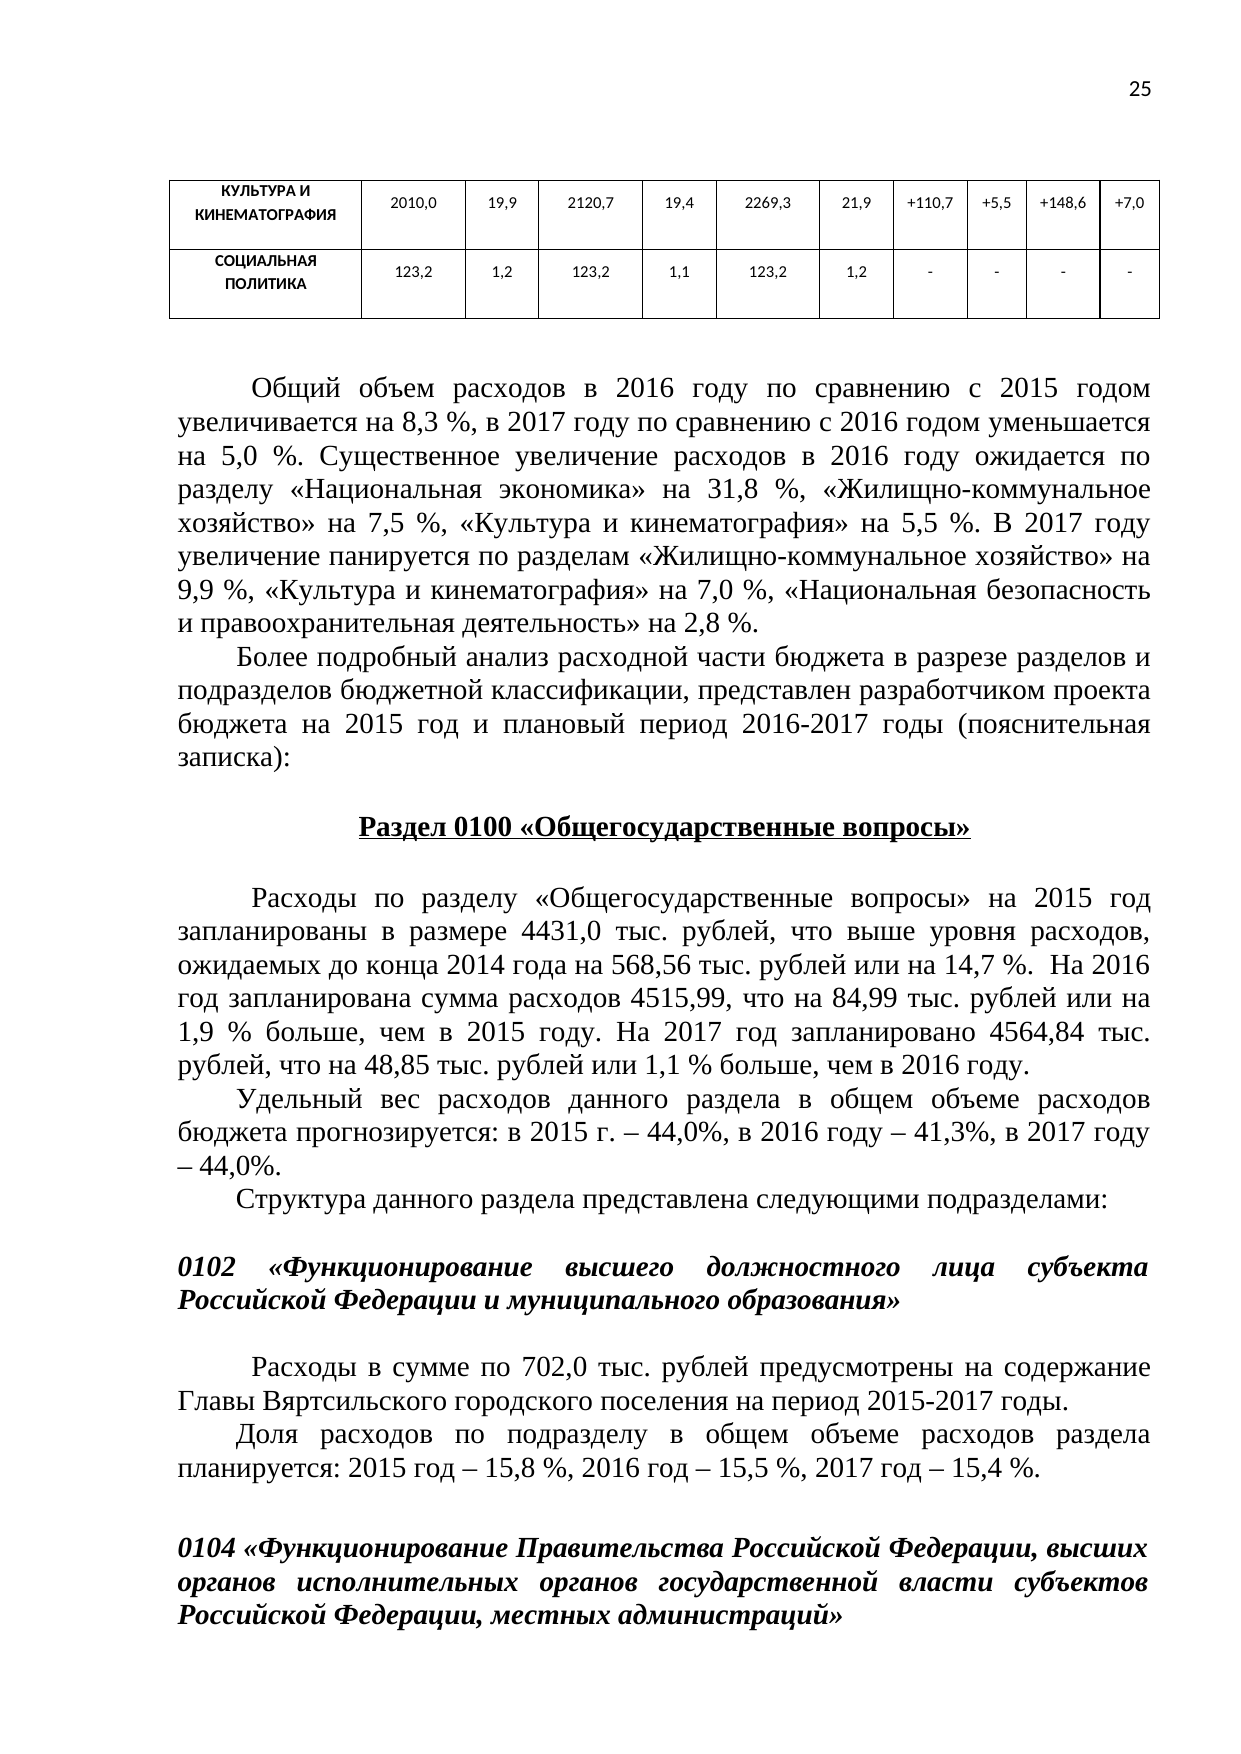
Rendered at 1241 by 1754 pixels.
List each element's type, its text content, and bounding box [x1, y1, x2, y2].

text Удельный вес расходов данного раздела в общем объеме расходов бюджета прогнозируется: в 2015 г. – 44,0%, в 2016 году – 41,3%, в 2017 году – 44,0%. [177, 1081, 1152, 1182]
table_cell - [894, 250, 967, 318]
table_cell 19,9 [466, 181, 538, 249]
text Доля расходов по подразделу в общем объеме расходов раздела планируется: 2015 год – 15,8 %, 2016 год – 15,5 %, 2017 год – 15,4 %. [177, 1416, 1152, 1483]
text Более подробный анализ расходной части бюджета в разрезе разделов и подразделов бюджетной классификации, представлен разработчиком проекта бюджета на 2015 год и плановый период 2016-2017 годы (пояснительная записка): [177, 639, 1152, 773]
table_cell - [1027, 250, 1099, 318]
table_cell +110,7 [894, 181, 967, 249]
text 0102 «Функционирование высшего должностного лица субъекта Российской Федерации и муниципального образования» [177, 1249, 1152, 1316]
table_cell 2120,7 [539, 181, 642, 249]
table_cell +148,6 [1027, 181, 1099, 249]
table_cell 21,9 [820, 181, 893, 249]
table_cell 19,4 [643, 181, 716, 249]
table_cell 123,2 [362, 250, 465, 318]
table_cell СОЦИАЛЬНАЯ ПОЛИТИКА [170, 250, 361, 318]
table_cell - [1101, 250, 1159, 318]
table_cell 1,1 [643, 250, 716, 318]
table_cell 123,2 [539, 250, 642, 318]
table_cell 2010,0 [362, 181, 465, 249]
table_cell 2269,3 [717, 181, 819, 249]
text Общий объем расходов в 2016 году по сравнению с 2015 годом увеличивается на 8,3 %, в 2017 году по сравнению с 2016 годом уменьшается на 5,0 %. Существенное увеличение расходов в 2016 году ожидается по разделу «Национальная экономика» на 31,8 %, «Жилищно-коммунальное хозяйство» на 7,5 %, «Культура и кинематография» на 5,5 %. В 2017 году увеличение панируется по разделам «Жилищно-коммунальное хозяйство» на 9,9 %, «Культура и кинематография» на 7,0 %, «Национальная безопасность и правоохранительная деятельность» на 2,8 %. [177, 371, 1152, 639]
table_cell +5,5 [968, 181, 1026, 249]
text Расходы по разделу «Общегосударственные вопросы» на 2015 год запланированы в размере 4431,0 тыс. рублей, что выше уровня расходов, ожидаемых до конца 2014 года на 568,56 тыс. рублей или на 14,7 %. На 2016 год запланирована сумма расходов 4515,99, что на 84,99 тыс. рублей или на 1,9 % больше, чем в 2015 году. На 2017 год запланировано 4564,84 тыс. рублей, что на 48,85 тыс. рублей или 1,1 % больше, чем в 2016 году. [177, 880, 1152, 1081]
table_cell - [968, 250, 1026, 318]
text Структура данного раздела представлена следующими подразделами: [177, 1182, 1152, 1215]
text Расходы в сумме по 702,0 тыс. рублей предусмотрены на содержание Главы Вяртсильского городского поселения на период 2015-2017 годы. [177, 1349, 1152, 1416]
table_cell 1,2 [466, 250, 538, 318]
table_cell КУЛЬТУРА И КИНЕМАТОГРАФИЯ [170, 181, 361, 249]
table_cell 1,2 [820, 250, 893, 318]
text 0104 «Функционирование Правительства Российской Федерации, высших органов исполнительных органов государственной власти субъектов Российской Федерации, местных администраций» [177, 1530, 1152, 1631]
text Раздел 0100 «Общегосударственные вопросы» [177, 809, 1152, 842]
table_cell +7,0 [1101, 181, 1159, 249]
table_cell 123,2 [717, 250, 819, 318]
